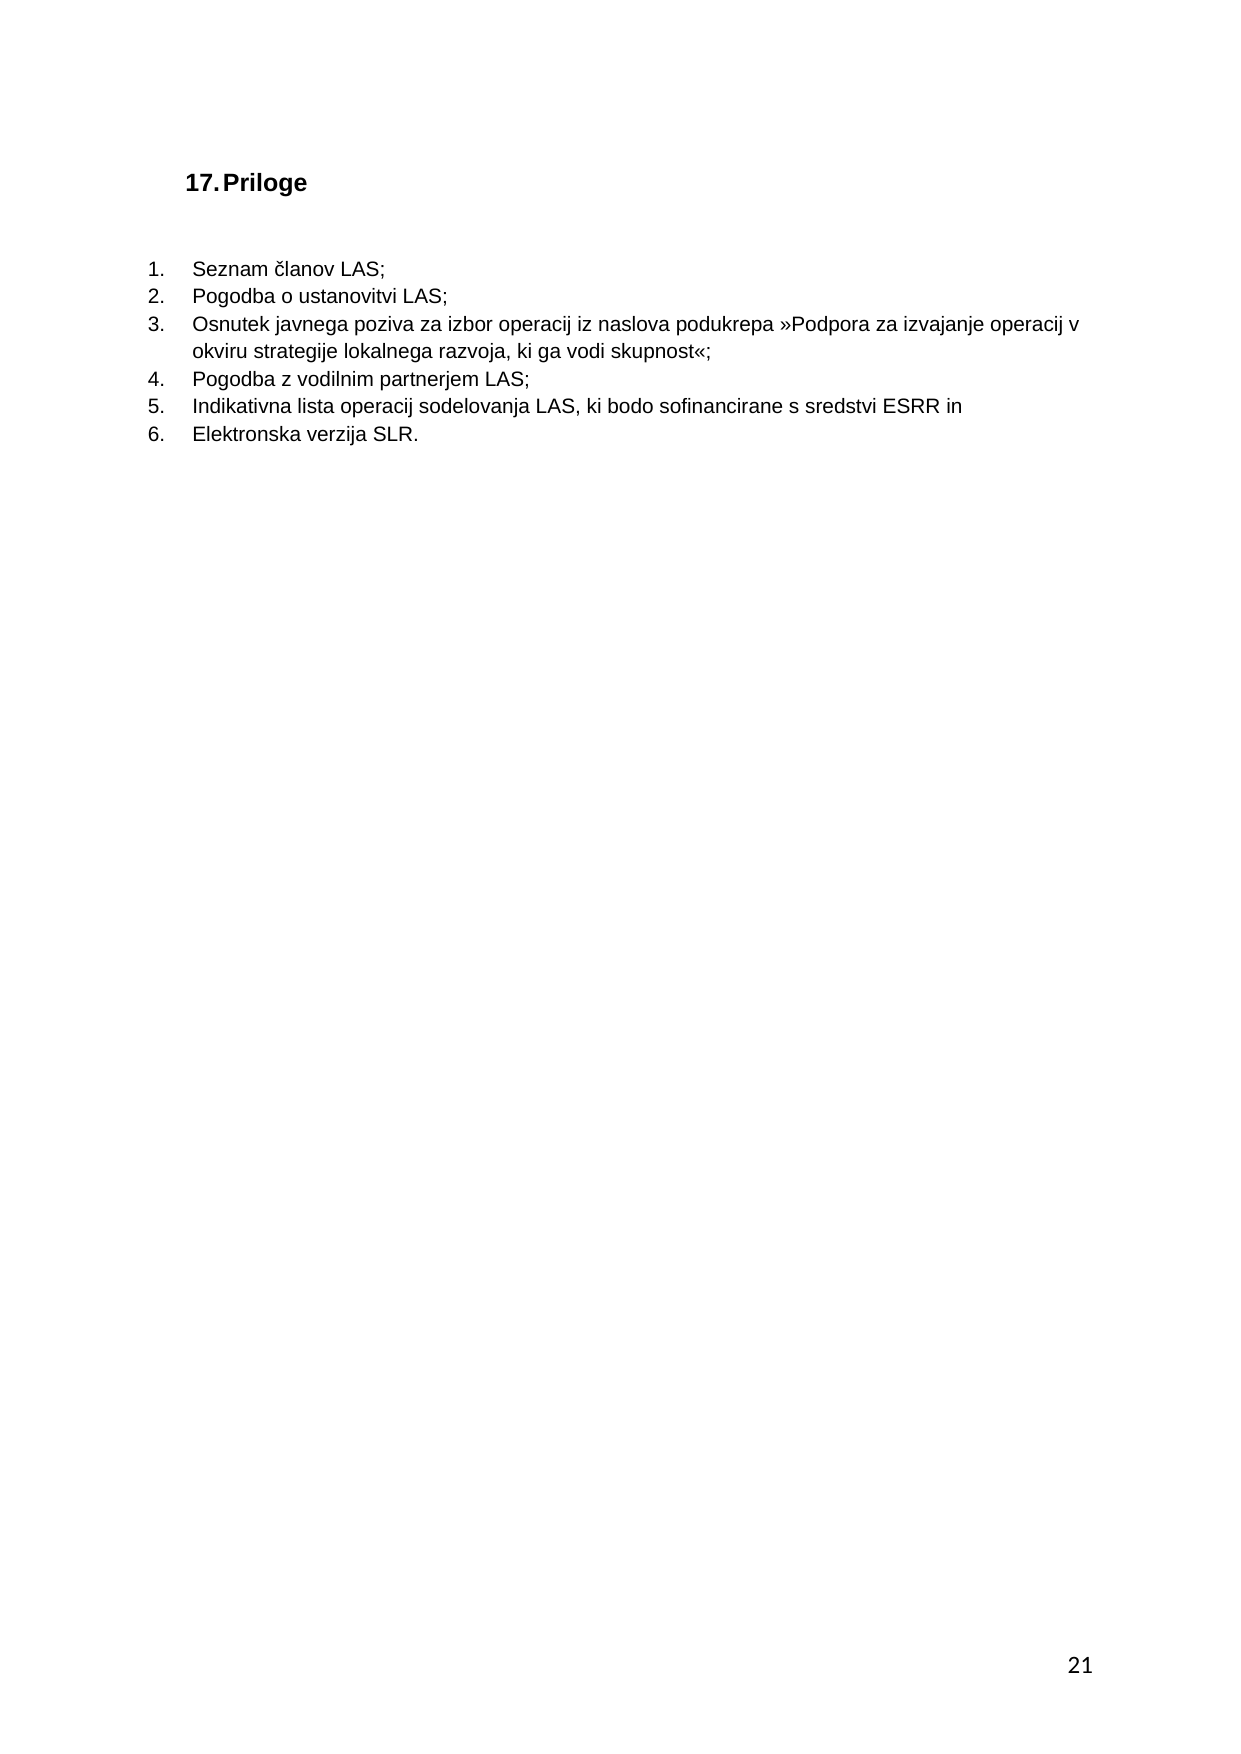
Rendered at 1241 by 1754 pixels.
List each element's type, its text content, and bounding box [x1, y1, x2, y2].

list Osnutek javnega poziva za izbor operacij iz naslova podukrepa »Podpora za izvajanje operacij v okviru strategije lokalnega razvoja, ki ga vodi skupnost«; [148, 311, 1093, 363]
list Seznam članov LAS; [148, 256, 1093, 280]
list Pogodba z vodilnim partnerjem LAS; [148, 366, 1093, 390]
list Elektronska verzija SLR. [148, 421, 1093, 445]
list Indikativna lista operacij sodelovanja LAS, ki bodo sofinancirane s sredstvi ESRR in [148, 394, 1093, 418]
subtitle Priloge [185, 168, 1093, 197]
list Pogodba o ustanovitvi LAS; [148, 284, 1093, 308]
